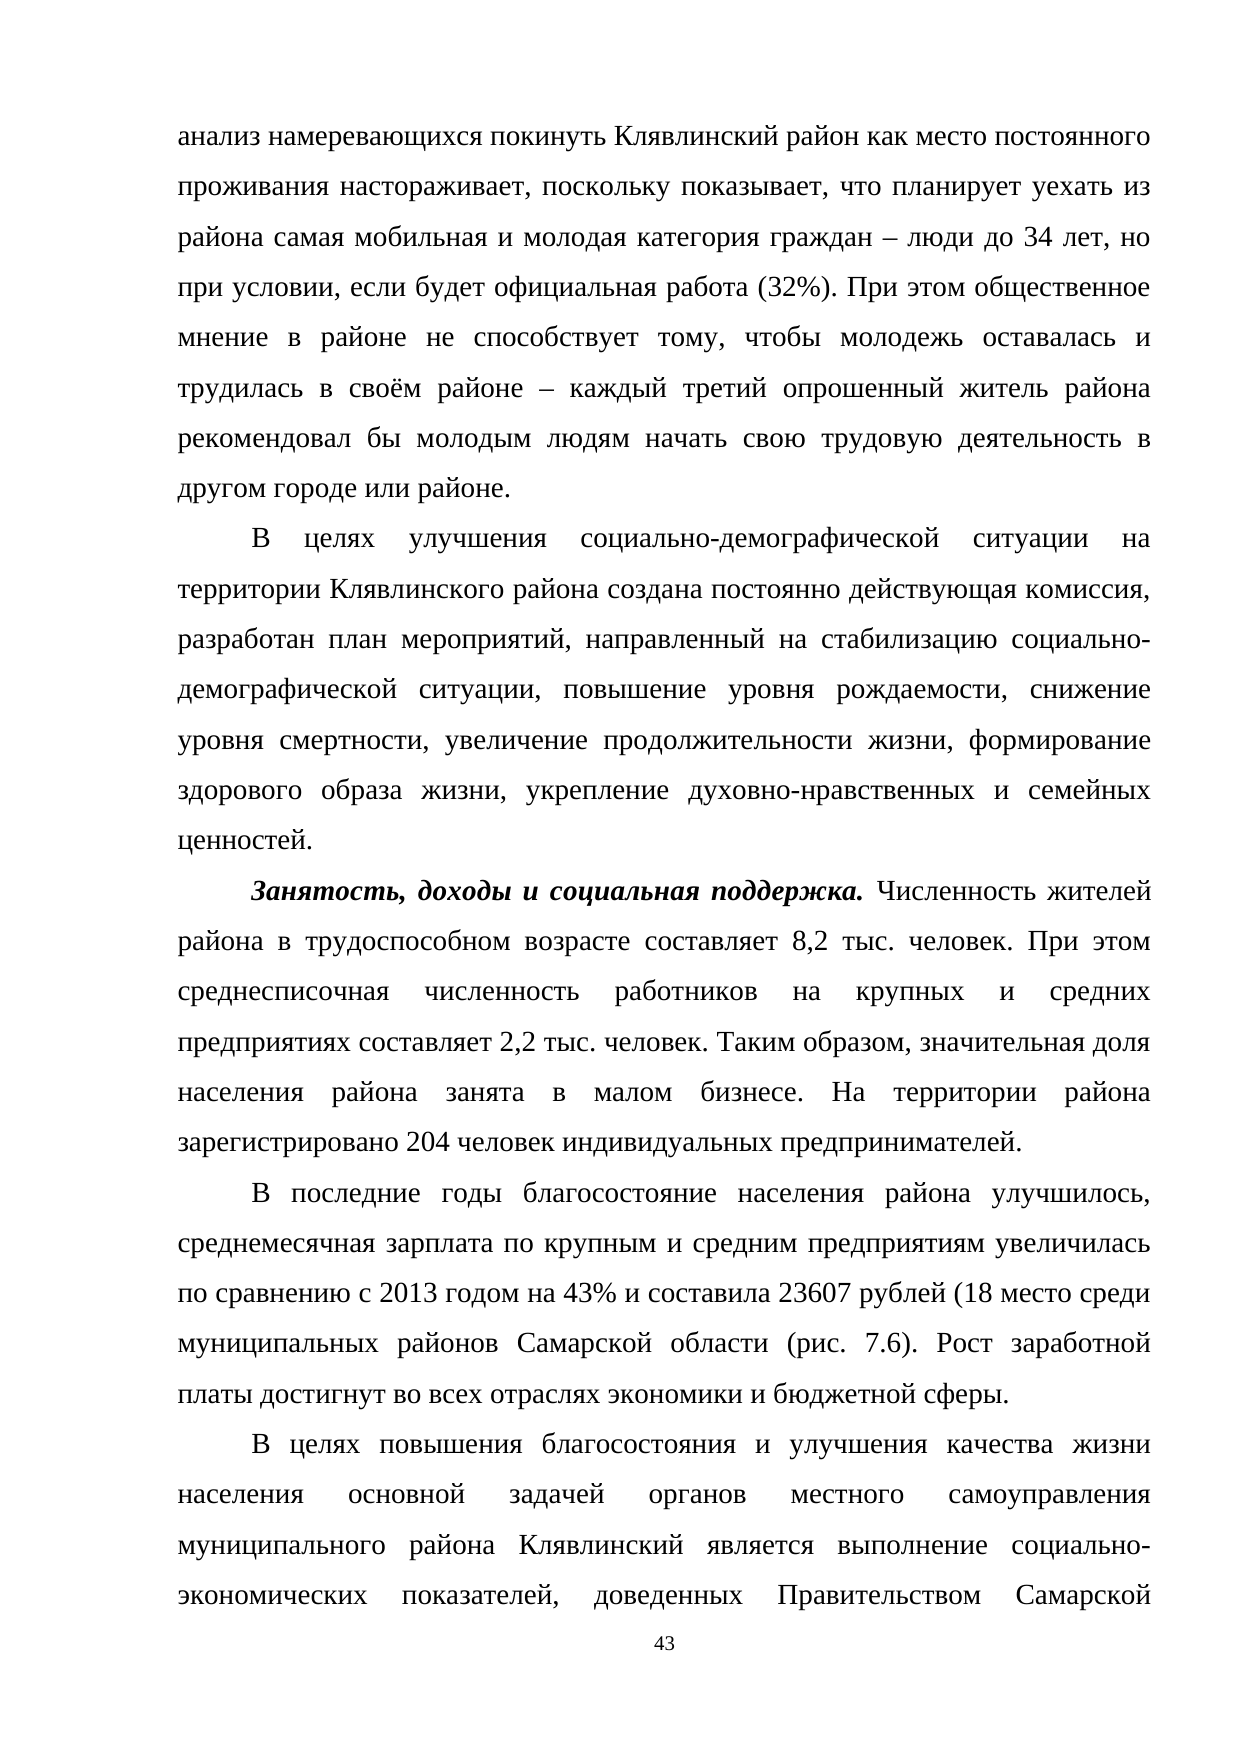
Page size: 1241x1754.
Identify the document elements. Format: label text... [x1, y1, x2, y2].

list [177, 1426, 1152, 1611]
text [177, 118, 1152, 504]
text В целях улучшения социально-демографической ситуации на территории Клявлинского района создана постоянно действующая комиссия, разработан план мероприятий, направленный на стабилизацию социально-демографической ситуации, повышение уровня рождаемости, снижение уровня смертности, увеличение продолжительности жизни, формирование здорового образа жизни, укрепление духовно-нравственных и семейных ценностей. [177, 521, 1152, 856]
text В последние годы благосостояние населения района улучшилось, среднемесячная зарплата по крупным и средним предприятиям увеличилась по сравнению с 2013 годом на 43% и составила 23607 рублей (18 место среди муниципальных районов Самарской области (рис. 7.6). Рост заработной платы достигнут во всех отраслях экономики и бюджетной сферы. [177, 1175, 1152, 1409]
text Занятость, доходы и социальная поддержка. Численность жителей района в трудоспособном возрасте составляет 8,2 тыс. человек. При этом среднесписочная численность работников на крупных и средних предприятиях составляет 2,2 тыс. человек. Таким образом, значительная доля населения района занята в малом бизнесе. На территории района зарегистрировано 204 человек индивидуальных предпринимателей. [177, 873, 1152, 1158]
